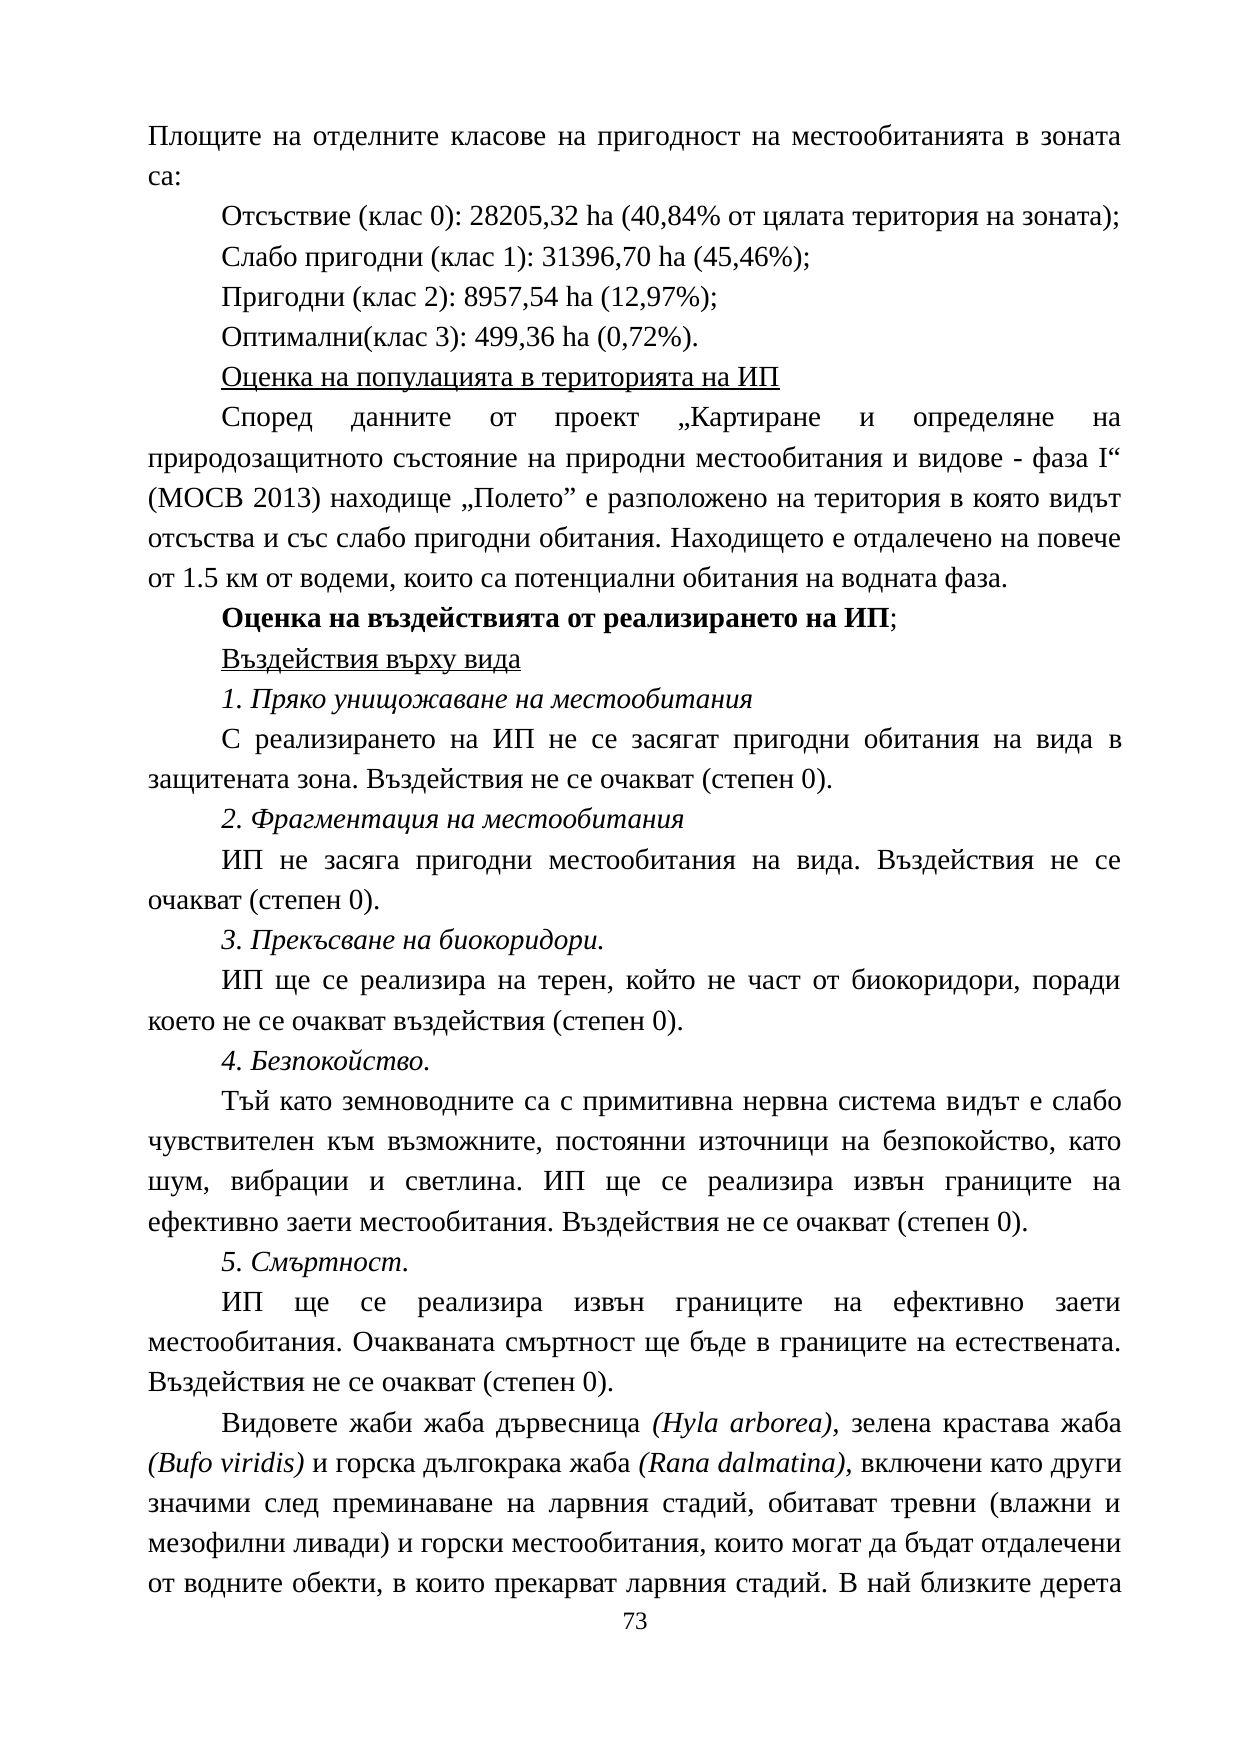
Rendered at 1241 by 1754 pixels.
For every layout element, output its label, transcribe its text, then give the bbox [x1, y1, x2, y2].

text ИП ще се реализира извън границите на ефективно заети местообитания. Очакваната смъртност ще бъде в границите на естествената. Въздействия не се очакват (степен 0). [148, 1284, 1122, 1398]
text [148, 1405, 1122, 1599]
text 2. Фрагментация на местообитания [148, 802, 1122, 835]
text Отсъствие (клас 0): 28205,32 ha (40,84% от цялата територия на зоната); [148, 198, 1122, 232]
text 1. Пряко унищожаване на местообитания [148, 681, 1122, 714]
text Пригодни (клас 2): 8957,54 ha (12,97%); [148, 279, 1122, 312]
text Оценка на въздействията от реализирането на ИП; [148, 601, 1122, 634]
text 4. Безпокойство. [148, 1043, 1122, 1076]
text ИП не засяга пригодни местообитания на вида. Въздействия не се очакват (степен 0). [148, 842, 1122, 916]
text Според данните от проект „Картиране и определяне на природозащитното състояние на природни местообитания и видове - фаза I“ (МОСВ 2013) находище „Полето” е разположено на територия в която видът отсъства и със слабо пригодни обитания. Находището е отдалечено на повече от 1.5 км от водеми, които са потенциални обитания на водната фаза. [148, 399, 1122, 594]
text ИП ще се реализира на терен, който не част от биокоридори, поради което не се очакват въздействия (степен 0). [148, 962, 1122, 1036]
text Оптимални(клас 3): 499,36 ha (0,72%). [148, 319, 1122, 353]
text Оценка на популацията в територията на ИП [148, 359, 1122, 393]
text С реализирането на ИП не се засягат пригодни обитания на вида в защитената зона. Въздействия не се очакват (степен 0). [148, 721, 1122, 795]
text 5. Смъртност. [148, 1244, 1122, 1277]
text Въздействия върху вида [148, 641, 1122, 674]
text Тъй като земноводните са с примитивна нервна система видът е слабо чувствителен към възможните, постоянни източници на безпокойство, като шум, вибрации и светлина. ИП ще се реализира извън границите на ефективно заети местообитания. Въздействия не се очакват (степен 0). [148, 1083, 1122, 1237]
text 3. Прекъсване на биокоридори. [148, 922, 1122, 956]
text Слабо пригодни (клас 1): 31396,70 ha (45,46%); [148, 239, 1122, 272]
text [148, 118, 1122, 192]
